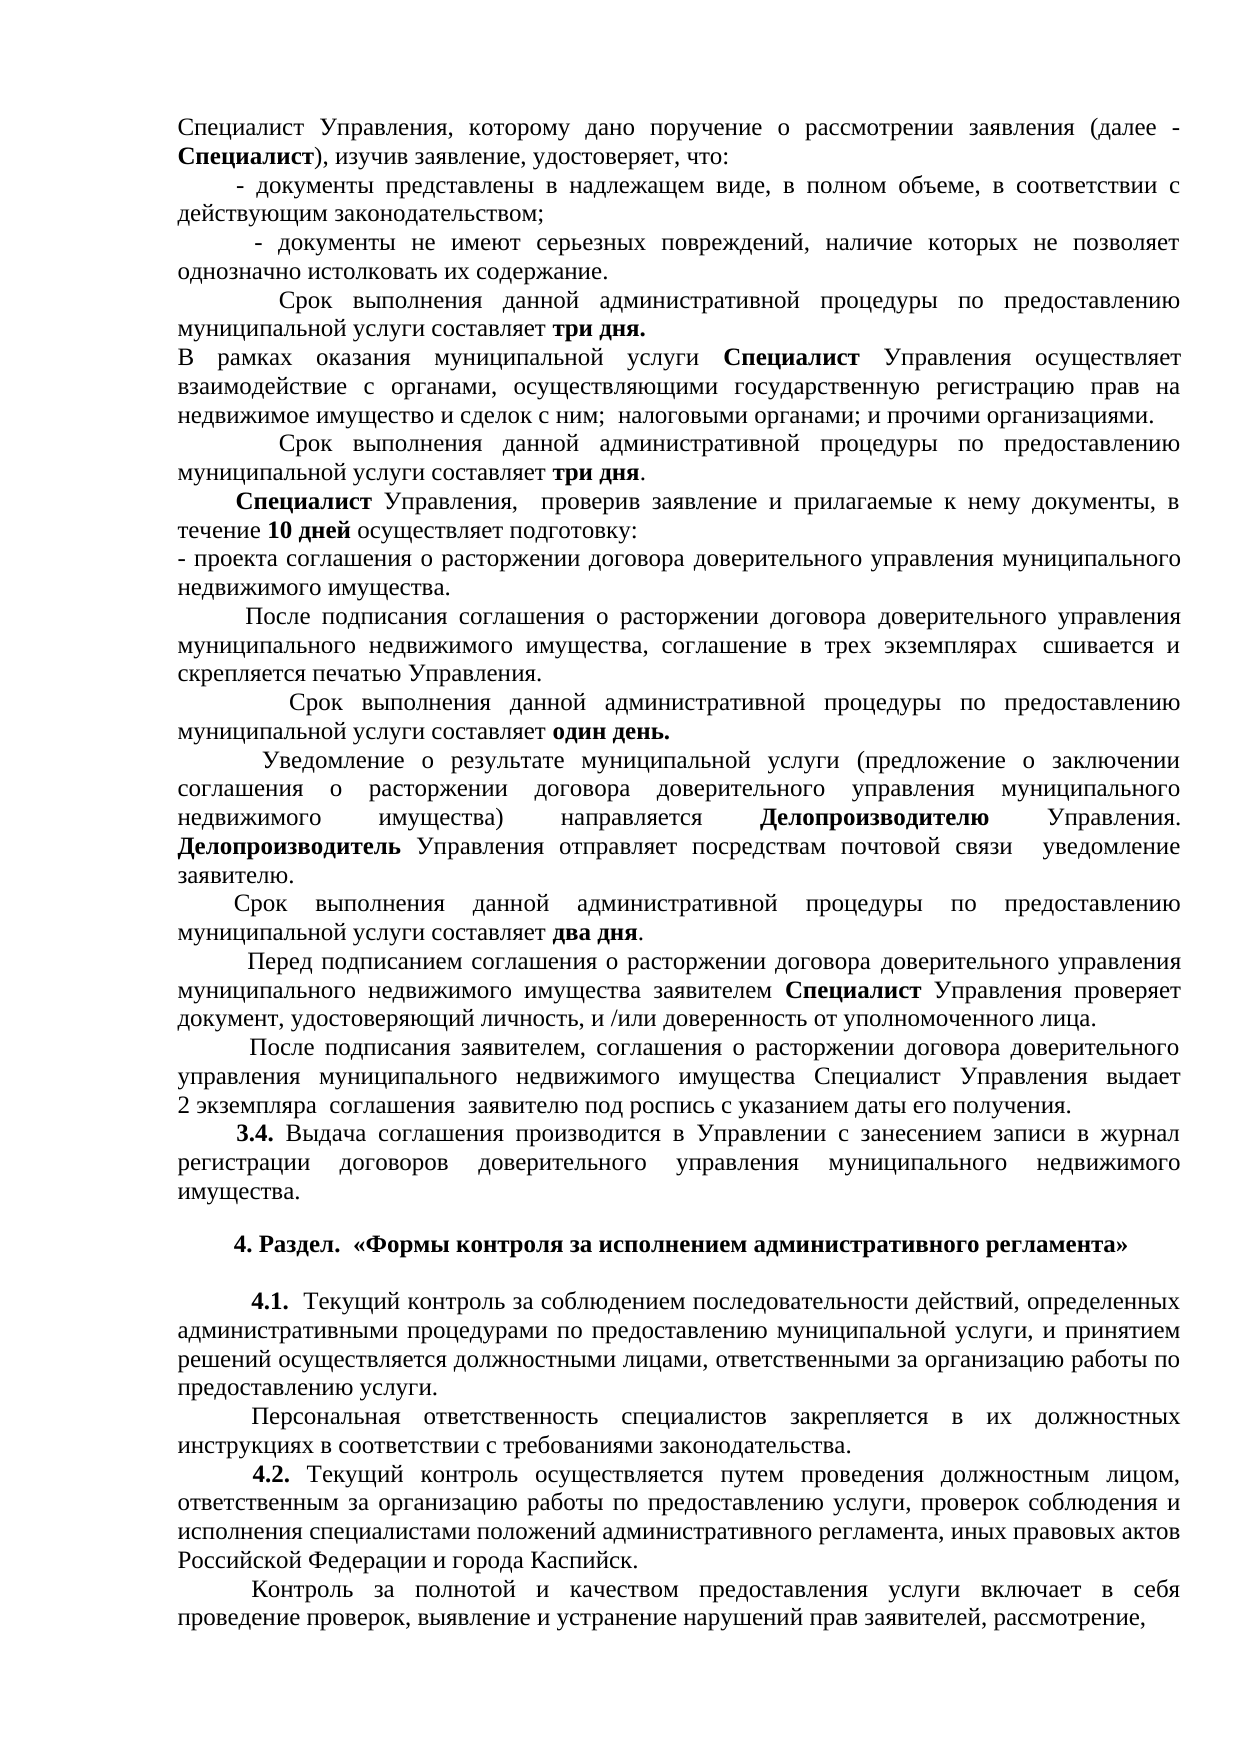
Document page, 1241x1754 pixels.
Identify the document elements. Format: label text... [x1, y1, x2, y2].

text Контроль за полнотой и качеством предоставления услуги включает в себя проведение проверок, выявление и устранение нарушений прав заявителей, рассмотрение, [177, 1574, 1181, 1631]
text После подписания заявителем, соглашения о расторжении договора доверительного управления муниципального недвижимого имущества Специалист Управления выдает 2 экземпляра соглашения заявителю под роспись с указанием даты его получения. [177, 1032, 1181, 1118]
text Срок выполнения данной административной процедуры по предоставлению муниципальной услуги составляет два дня. [177, 888, 1181, 946]
text 4. Раздел. «Формы контроля за исполнением административного регламента» [177, 1229, 1181, 1257]
text - проекта соглашения о расторжении договора доверительного управления муниципального недвижимого имущества. [177, 543, 1181, 601]
text Срок выполнения данной административной процедуры по предоставлению муниципальной услуги составляет три дня. [177, 285, 1181, 342]
text Специалист Управления, которому дано поручение о рассмотрении заявления (далее - Специалист), изучив заявление, удостоверяет, что: [177, 112, 1181, 170]
text 4.2. Текущий контроль осуществляется путем проведения должностным лицом, ответственным за организацию работы по предоставлению услуги, проверок соблюдения и исполнения специалистами положений административного регламента, иных правовых актов Российской Федерации и города Каспийск. [177, 1459, 1181, 1574]
text Срок выполнения данной административной процедуры по предоставлению муниципальной услуги составляет три дня. [177, 428, 1181, 486]
text Специалист Управления, проверив заявление и прилагаемые к нему документы, в течение 10 дней осуществляет подготовку: [177, 486, 1181, 543]
text - документы представлены в надлежащем виде, в полном объеме, в соответствии с действующим законодательством; [177, 170, 1181, 227]
text Уведомление о результате муниципальной услуги (предложение о заключении соглашения о расторжении договора доверительного управления муниципального недвижимого имущества) направляется Делопроизводителю Управления. Делопроизводитель Управления отправляет посредствам почтовой связи уведомление заявителю. [177, 745, 1181, 888]
text - документы не имеют серьезных повреждений, наличие которых не позволяет однозначно истолковать их содержание. [177, 227, 1181, 285]
text Срок выполнения данной административной процедуры по предоставлению муниципальной услуги составляет один день. [177, 687, 1181, 745]
text 4.1. Текущий контроль за соблюдением последовательности действий, определенных административными процедурами по предоставлению муниципальной услуги, и принятием решений осуществляется должностными лицами, ответственными за организацию работы по предоставлению услуги. [177, 1286, 1181, 1401]
text После подписания соглашения о расторжении договора доверительного управления муниципального недвижимого имущества, соглашение в трех экземплярах сшивается и скрепляется печатью Управления. [177, 601, 1181, 687]
text В рамках оказания муниципальной услуги Специалист Управления осуществляет взаимодействие с органами, осуществляющими государственную регистрацию прав на недвижимое имущество и сделок с ним; налоговыми органами; и прочими организациями. [177, 342, 1181, 428]
text 3.4. Выдача соглашения производится в Управлении с занесением записи в журнал регистрации договоров доверительного управления муниципального недвижимого имущества. [177, 1118, 1181, 1205]
text Перед подписанием соглашения о расторжении договора доверительного управления муниципального недвижимого имущества заявителем Специалист Управления проверяет документ, удостоверяющий личность, и /или доверенность от уполномоченного лица. [177, 946, 1181, 1032]
text Персональная ответственность специалистов закрепляется в их должностных инструкциях в соответствии с требованиями законодательства. [177, 1401, 1181, 1459]
